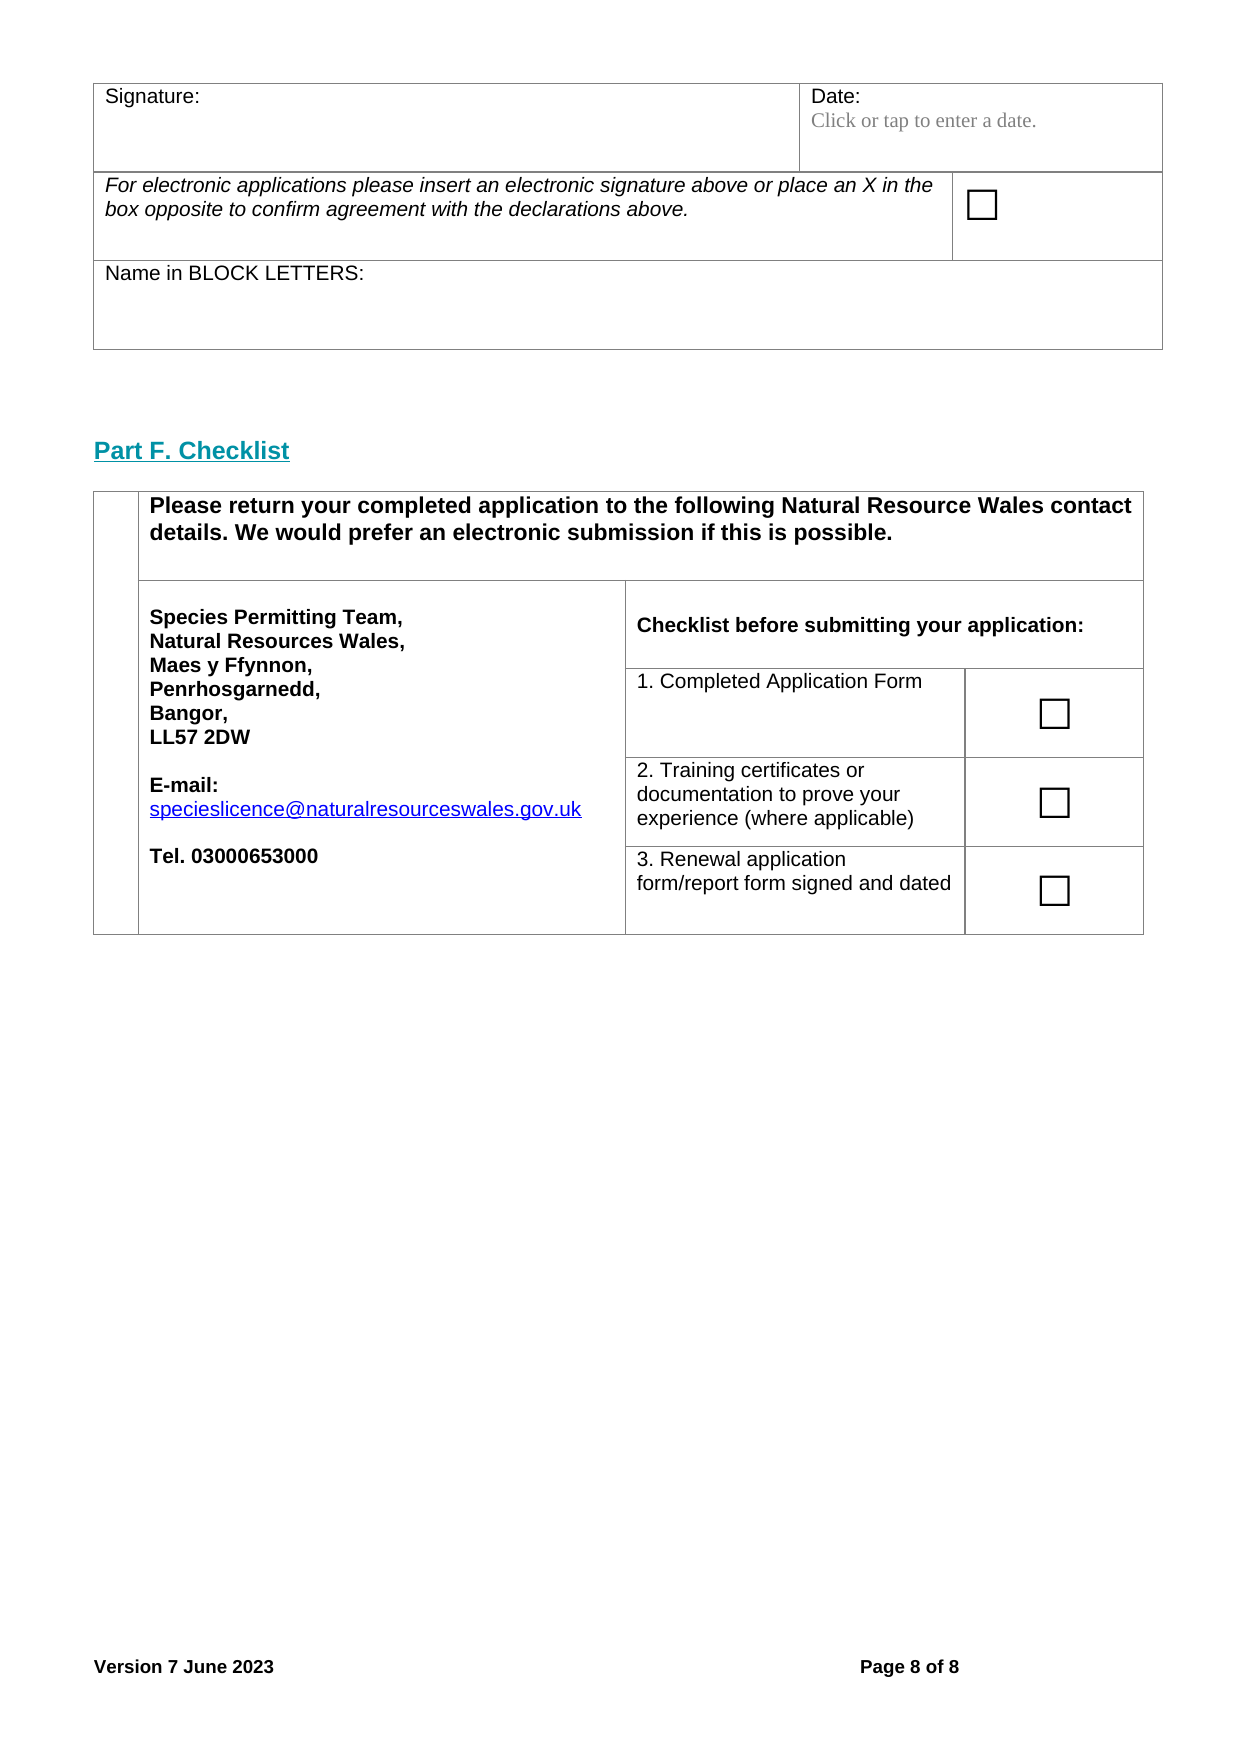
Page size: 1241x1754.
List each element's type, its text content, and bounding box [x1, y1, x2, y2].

table_cell 3. Renewal application form/report form signed and dated [626, 847, 964, 934]
text Part F. Checklist [94, 436, 1144, 465]
table_cell For electronic applications please insert an electronic signature above or place an X in the box opposite to confirm agreement with the declarations above. [94, 173, 952, 260]
table_header Please return your completed application to the following Natural Resource Wales contact details. We would prefer an electronic submission if this is possible. [139, 492, 1143, 580]
table_header Date: [800, 84, 1162, 171]
table_cell 1. Completed Application Form [626, 669, 964, 757]
table_header [94, 492, 138, 934]
table_cell Species Permitting Team, Natural Resources Wales, Maes y Ffynnon, Penrhosgarnedd, Bangor, LL57 2DW E-mail: specieslicence@naturalresourceswales.gov.uk Tel. 03000653000 [139, 581, 625, 934]
table_cell [953, 173, 1162, 260]
table_header Signature: [94, 84, 799, 171]
table_cell Checklist before submitting your application: [626, 581, 1143, 668]
table_cell Name in BLOCK LETTERS: [94, 261, 1162, 349]
table_cell 2. Training certificates or documentation to prove your experience (where applicable) [626, 758, 964, 846]
